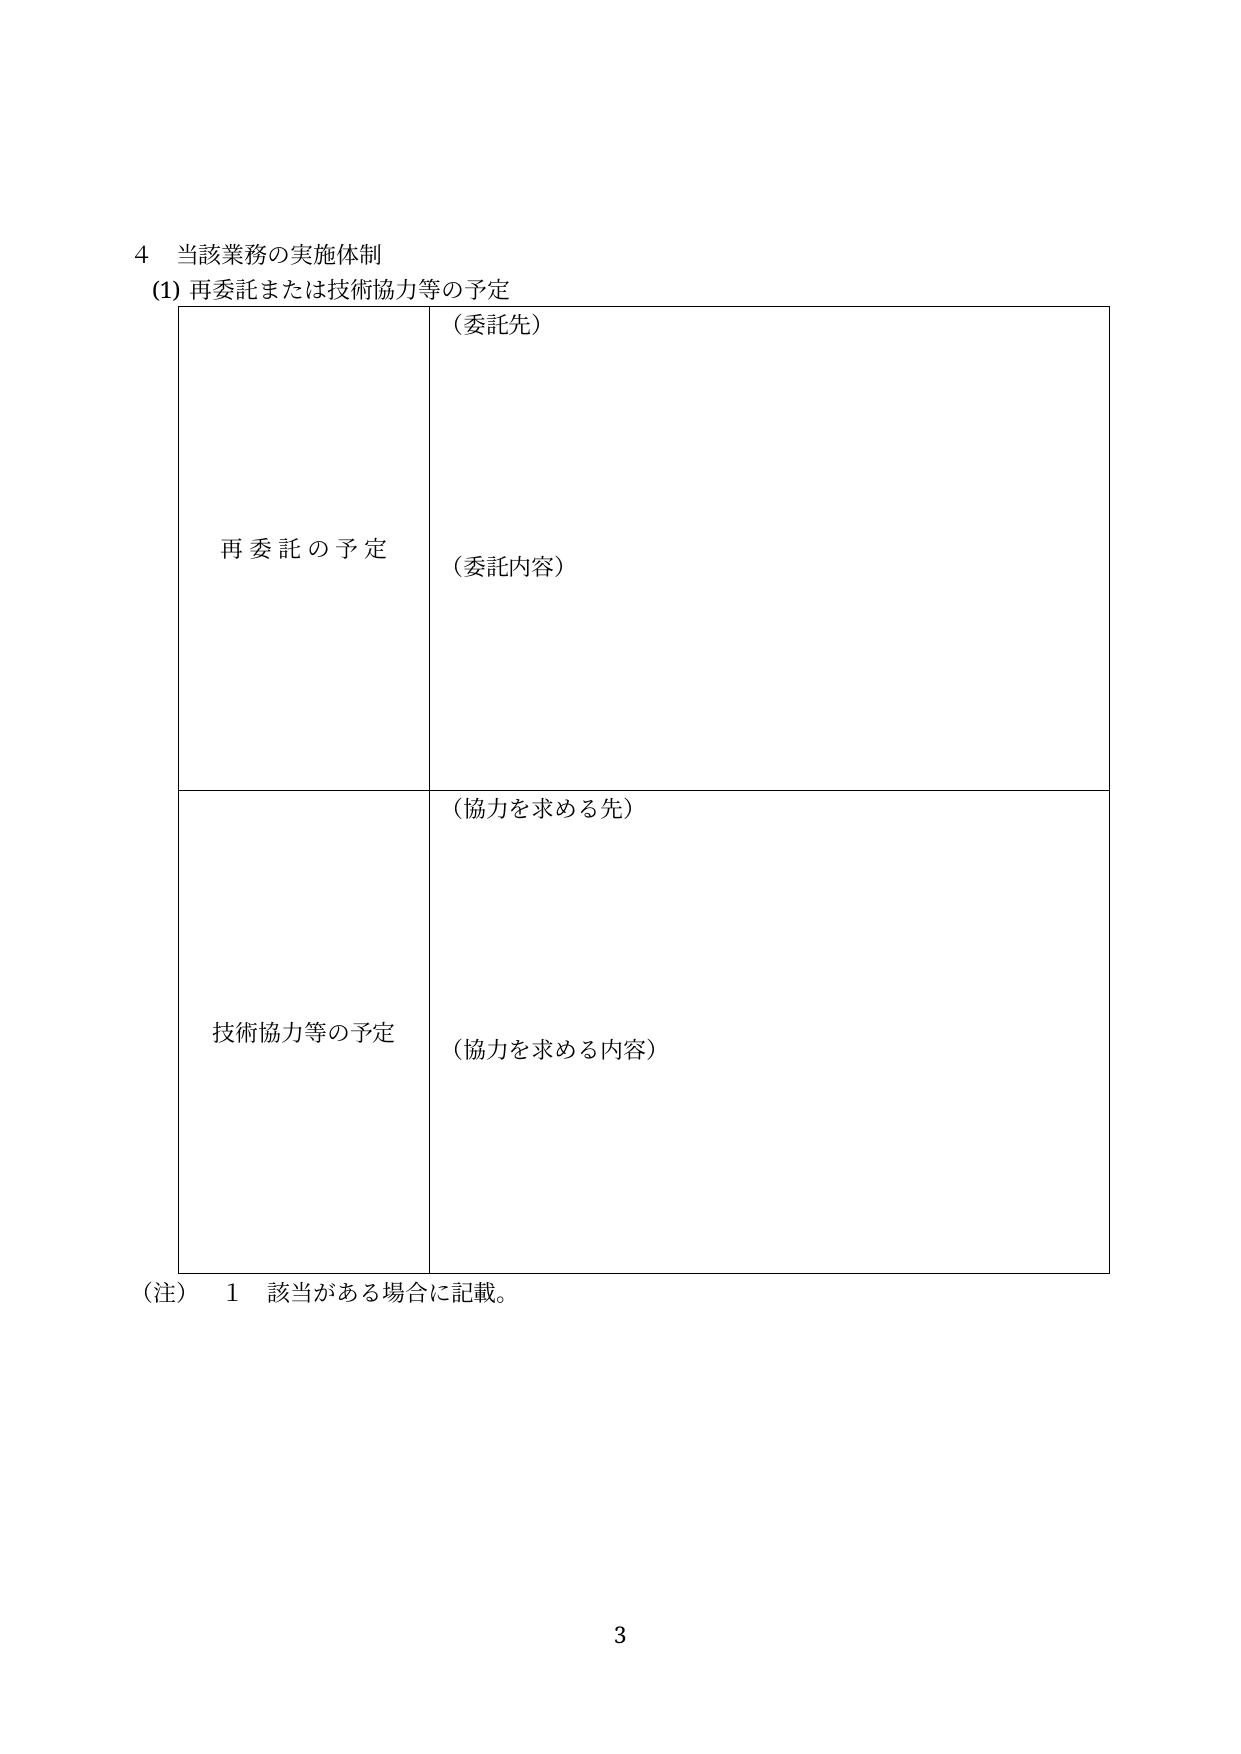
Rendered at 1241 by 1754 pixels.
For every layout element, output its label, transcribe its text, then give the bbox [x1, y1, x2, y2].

table_cell 技術協力等の予定 [179, 791, 429, 1273]
text ４ 当該業務の実施体制 [130, 237, 1110, 271]
table_header 再 委 託 の 予 定 [179, 307, 429, 789]
list 再委託または技術協力等の予定 [152, 271, 1110, 306]
table_header （委託先） （委託内容） [430, 307, 1109, 789]
table_cell （協力を求める先） （協力を求める内容） [430, 791, 1109, 1273]
text （注） １ 該当がある場合に記載。 [130, 1274, 1110, 1309]
